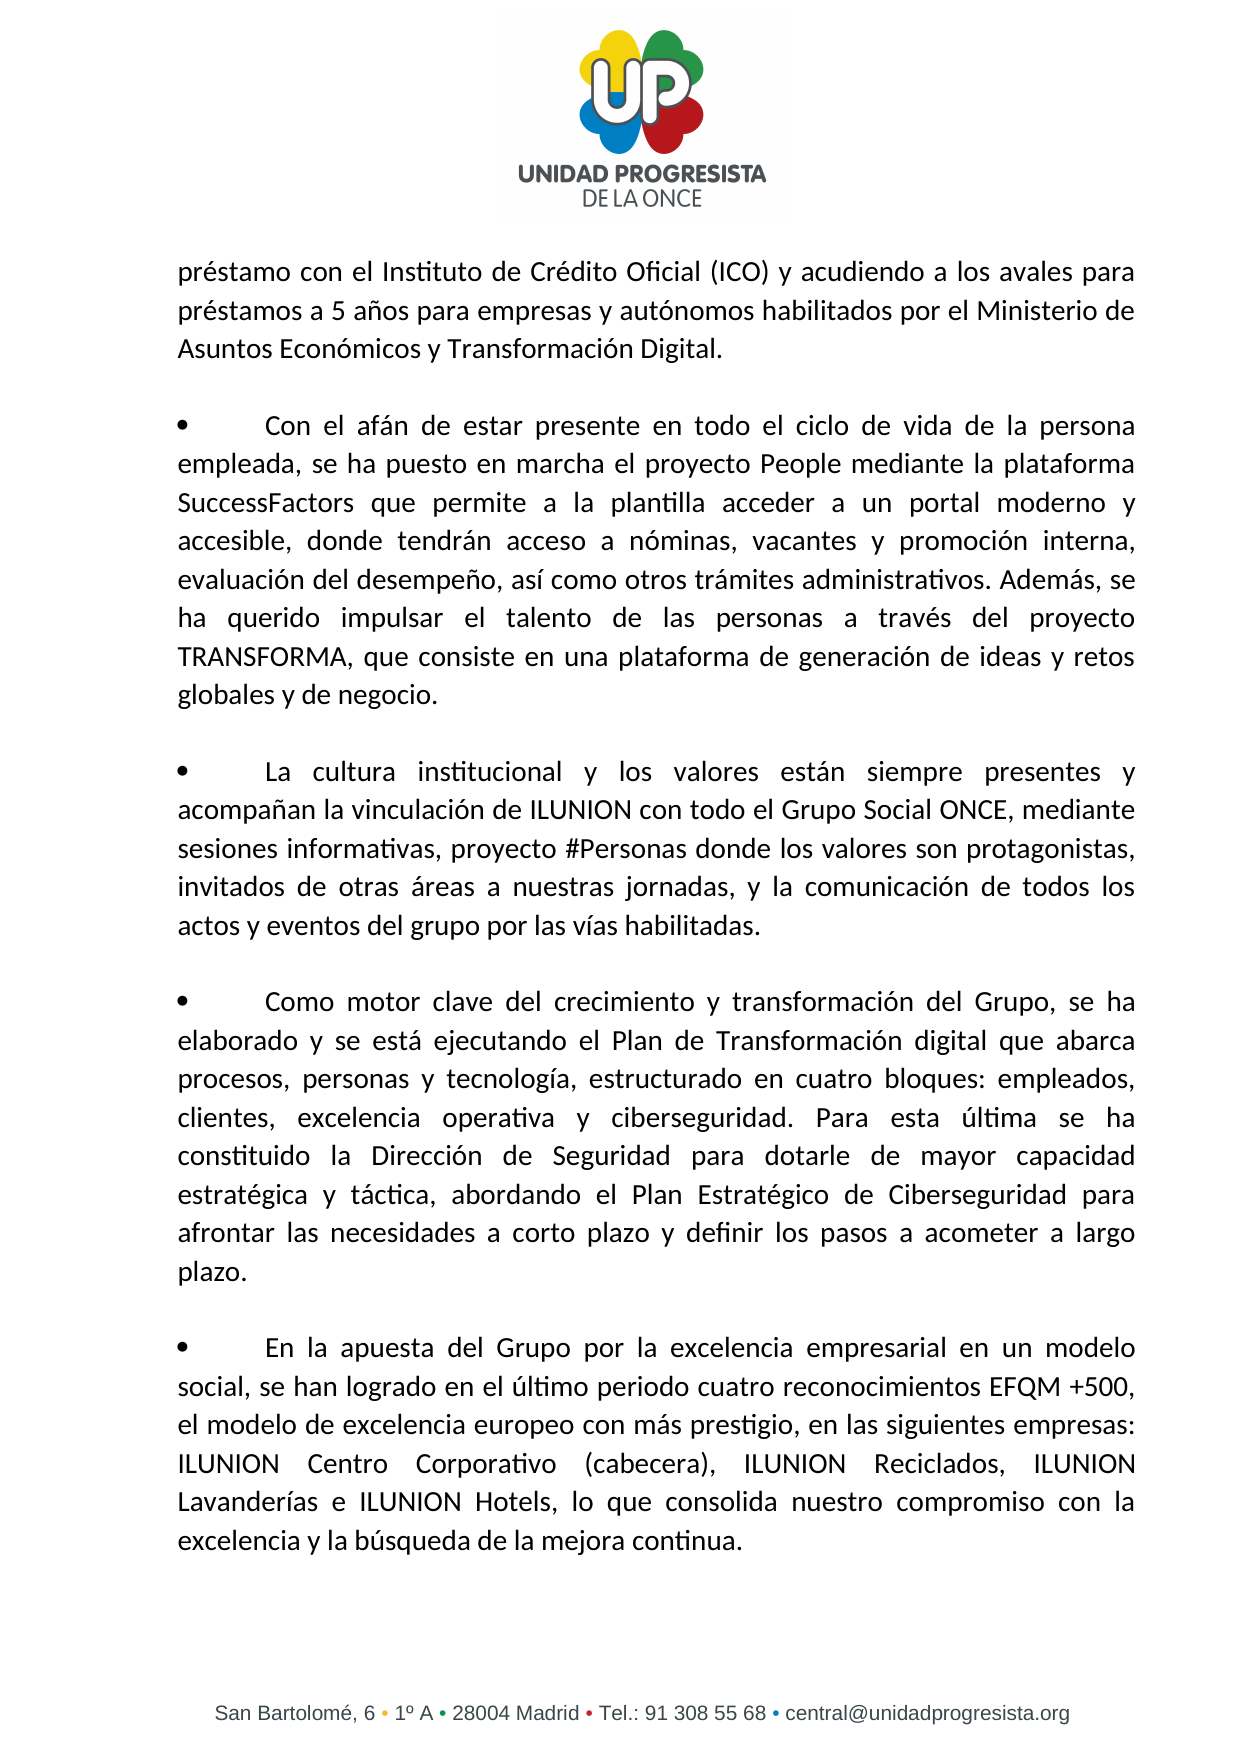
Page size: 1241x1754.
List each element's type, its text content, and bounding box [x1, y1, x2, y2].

list En la apuesta del Grupo por la excelencia empresarial en un modelo social, se han logrado en el último periodo cuatro reconocimientos EFQM +500, el modelo de excelencia europeo con más prestigio, en las siguientes empresas: ILUNION Centro Corporativo (cabecera), ILUNION Reciclados, ILUNION Lavanderías e ILUNION Hotels, lo que consolida nuestro compromiso con la excelencia y la búsqueda de la mejora continua. [177, 1329, 1137, 1557]
list Como motor clave del crecimiento y transformación del Grupo, se ha elaborado y se está ejecutando el Plan de Transformación digital que abarca procesos, personas y tecnología, estructurado en cuatro bloques: empleados, clientes, excelencia operativa y ciberseguridad. Para esta última se ha constituido la Dirección de Seguridad para dotarle de mayor capacidad estratégica y táctica, abordando el Plan Estratégico de Ciberseguridad para afrontar las necesidades a corto plazo y definir los pasos a acometer a largo plazo. [177, 983, 1137, 1288]
picture [494, 11, 790, 225]
list Con el afán de estar presente en todo el ciclo de vida de la persona empleada, se ha puesto en marcha el proyecto People mediante la plataforma SuccessFactors que permite a la plantilla acceder a un portal moderno y accesible, donde tendrán acceso a nóminas, vacantes y promoción interna, evaluación del desempeño, así como otros trámites administrativos. Además, se ha querido impulsar el talento de las personas a través del proyecto TRANSFORMA, que consiste en una plataforma de generación de ideas y retos globales y de negocio. [177, 407, 1137, 712]
list La cultura institucional y los valores están siempre presentes y acompañan la vinculación de ILUNION con todo el Grupo Social ONCE, mediante sesiones informativas, proyecto #Personas donde los valores son protagonistas, invitados de otras áreas a nuestras jornadas, y la comunicación de todos los actos y eventos del grupo por las vías habilitadas. [177, 753, 1137, 942]
